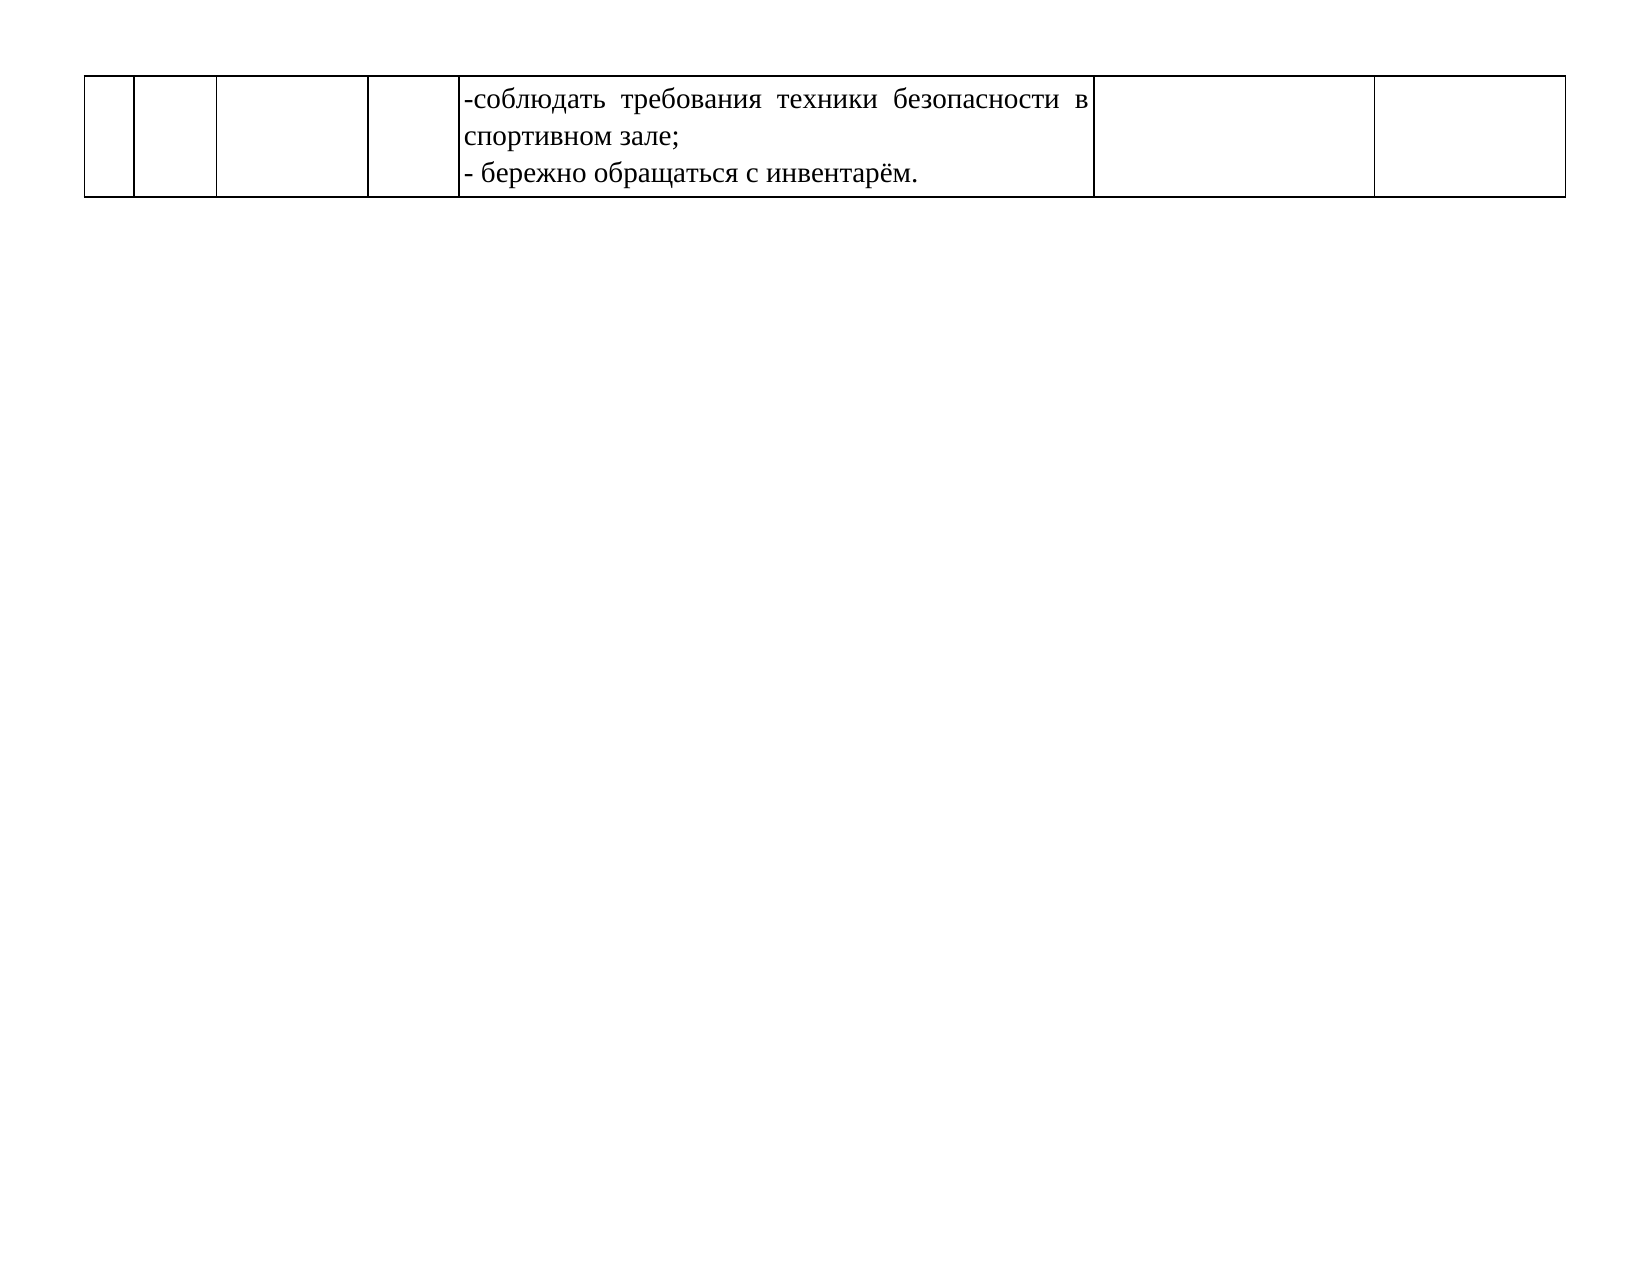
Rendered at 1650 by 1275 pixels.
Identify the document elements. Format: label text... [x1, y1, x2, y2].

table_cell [217, 77, 367, 196]
table_cell [1095, 77, 1374, 196]
table_cell [135, 77, 216, 196]
table_cell 1 [369, 77, 458, 196]
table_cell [460, 77, 1093, 196]
table_cell 99 [85, 77, 133, 196]
table_cell [1375, 77, 1565, 196]
